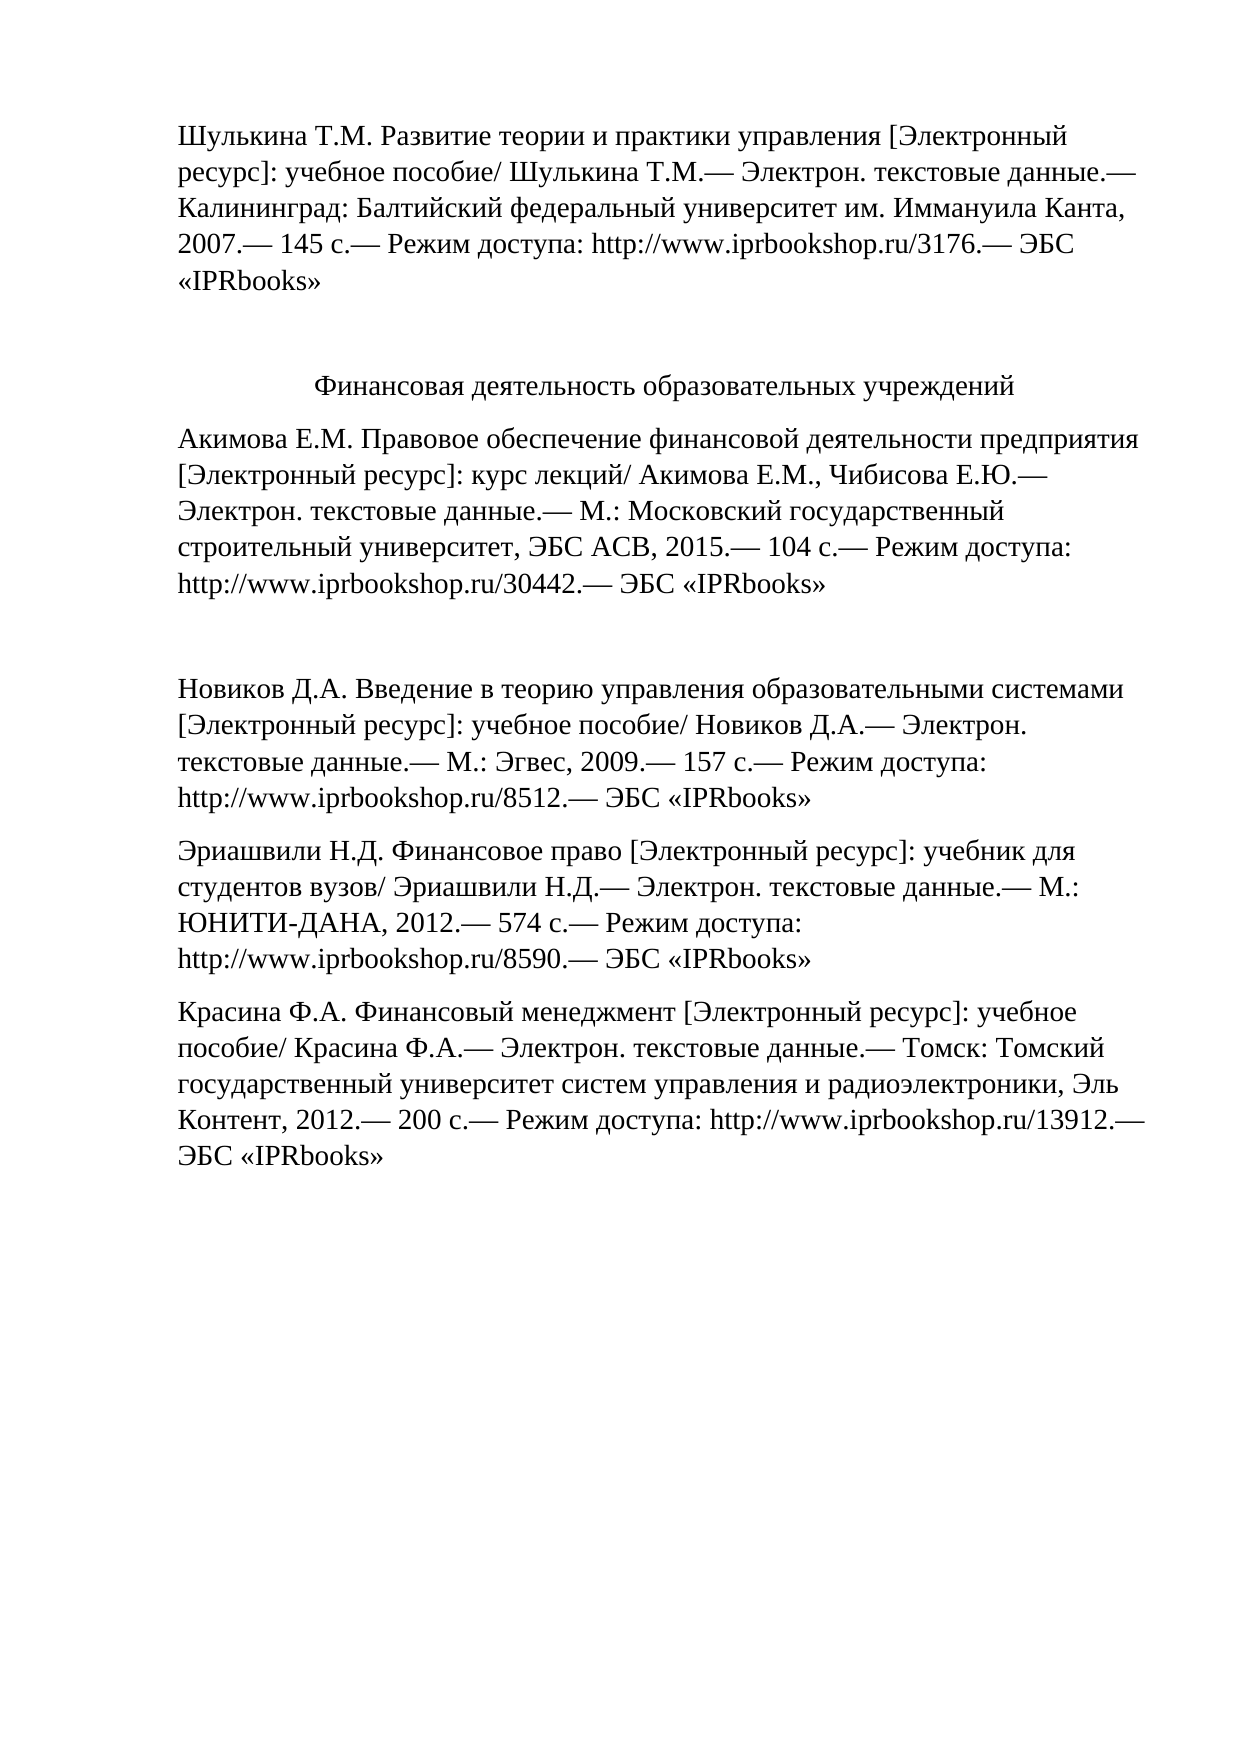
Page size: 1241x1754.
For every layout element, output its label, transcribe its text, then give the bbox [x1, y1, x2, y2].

text Шулькина Т.М. Развитие теории и практики управления [Электронный ресурс]: учебное пособие/ Шулькина Т.М.— Электрон. текстовые данные.— Калининград: Балтийский федеральный университет им. Иммануила Канта, 2007.— 145 c.— Режим доступа: http://www.iprbookshop.ru/3176.— ЭБС «IPRbooks» [177, 118, 1152, 296]
text Финансовая деятельность образовательных учреждений [177, 368, 1152, 402]
text Эриашвили Н.Д. Финансовое право [Электронный ресурс]: учебник для студентов вузов/ Эриашвили Н.Д.— Электрон. текстовые данные.— М.: ЮНИТИ-ДАНА, 2012.— 574 c.— Режим доступа: http://www.iprbookshop.ru/8590.— ЭБС «IPRbooks» [177, 833, 1152, 974]
text Новиков Д.А. Введение в теорию управления образовательными системами [Электронный ресурс]: учебное пособие/ Новиков Д.А.— Электрон. текстовые данные.— М.: Эгвес, 2009.— 157 c.— Режим доступа: http://www.iprbookshop.ru/8512.— ЭБС «IPRbooks» [177, 671, 1152, 813]
text Акимова Е.М. Правовое обеспечение финансовой деятельности предприятия [Электронный ресурс]: курс лекций/ Акимова Е.М., Чибисова Е.Ю.— Электрон. текстовые данные.— М.: Московский государственный строительный университет, ЭБС АСВ, 2015.— 104 c.— Режим доступа: http://www.iprbookshop.ru/30442.— ЭБС «IPRbooks» [177, 421, 1152, 599]
text Красина Ф.А. Финансовый менеджмент [Электронный ресурс]: учебное пособие/ Красина Ф.А.— Электрон. текстовые данные.— Томск: Томский государственный университет систем управления и радиоэлектроники, Эль Контент, 2012.— 200 c.— Режим доступа: http://www.iprbookshop.ru/13912.— ЭБС «IPRbooks» [177, 994, 1152, 1172]
